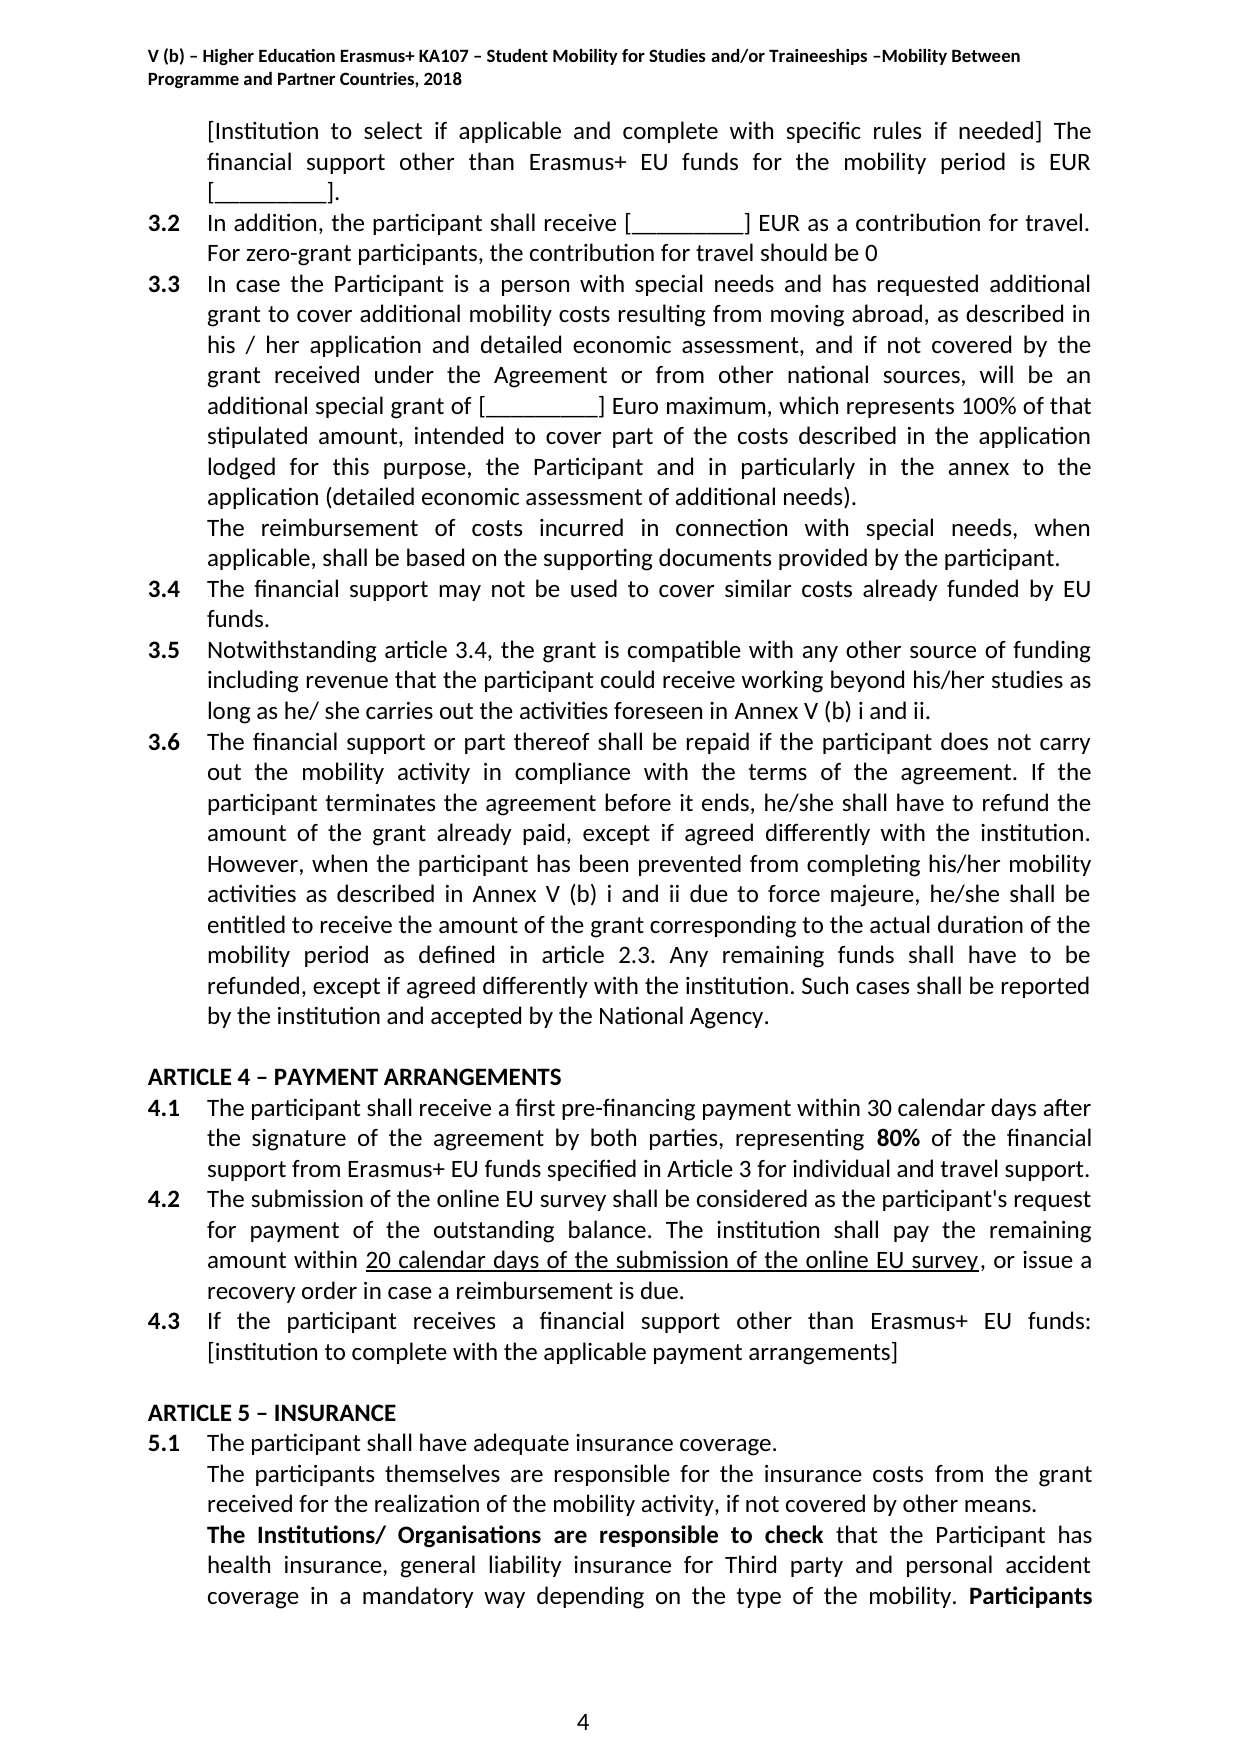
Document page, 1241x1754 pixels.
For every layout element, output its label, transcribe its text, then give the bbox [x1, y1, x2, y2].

text 4.1 The participant shall receive a first pre-financing payment within 30 calendar days after the signature of the agreement by both parties, representing 80% of the financial support from Erasmus+ EU funds specified in Article 3 for individual and travel support. [148, 1092, 1092, 1183]
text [207, 1519, 1092, 1611]
text [Institution to select if applicable and complete with specific rules if needed] The financial support other than Erasmus+ EU funds for the mobility period is EUR [_________]. [207, 115, 1092, 207]
text 4.2 The submission of the online EU survey shall be considered as the participant's request for payment of the outstanding balance. The institution shall pay the remaining amount within 20 calendar days of the submission of the online EU survey, or issue a recovery order in case a reimbursement is due. [148, 1183, 1092, 1306]
text 3.4 The financial support may not be used to cover similar costs already funded by EU funds. [148, 573, 1092, 634]
text ARTICLE 5 – INSURANCE [148, 1397, 1092, 1428]
text 3.5 Notwithstanding article 3.4, the grant is compatible with any other source of funding including revenue that the participant could receive working beyond his/her studies as long as he/ she carries out the activities foreseen in Annex V (b) i and ii. [148, 634, 1092, 726]
text The participants themselves are responsible for the insurance costs from the grant received for the realization of the mobility activity, if not covered by other means. [207, 1458, 1092, 1519]
text 3.3 In case the Participant is a person with special needs and has requested additional grant to cover additional mobility costs resulting from moving abroad, as described in his / her application and detailed economic assessment, and if not covered by the grant received under the Agreement or from other national sources, will be an additional special grant of [_________] Euro maximum, which represents 100% of that stipulated amount, intended to cover part of the costs described in the application lodged for this purpose, the Participant and in particularly in the annex to the application (detailed economic assessment of additional needs). [148, 268, 1092, 512]
text 4.3 If the participant receives a financial support other than Erasmus+ EU funds: [institution to complete with the applicable payment arrangements] [148, 1306, 1092, 1367]
text The reimbursement of costs incurred in connection with special needs, when applicable, shall be based on the supporting documents provided by the participant. [207, 512, 1092, 573]
text 5.1 The participant shall have adequate insurance coverage. [148, 1428, 1092, 1458]
text ARTICLE 4 – PAYMENT ARRANGEMENTS [148, 1061, 1092, 1092]
text 3.2 In addition, the participant shall receive [_________] EUR as a contribution for travel. For zero-grant participants, the contribution for travel should be 0 [148, 207, 1092, 268]
text 3.6 The financial support or part thereof shall be repaid if the participant does not carry out the mobility activity in compliance with the terms of the agreement. If the participant terminates the agreement before it ends, he/she shall have to refund the amount of the grant already paid, except if agreed differently with the institution. However, when the participant has been prevented from completing his/her mobility activities as described in Annex V (b) i and ii due to force majeure, he/she shall be entitled to receive the amount of the grant corresponding to the actual duration of the mobility period as defined in article 2.3. Any remaining funds shall have to be refunded, except if agreed differently with the institution. Such cases shall be reported by the institution and accepted by the National Agency. [148, 726, 1092, 1031]
